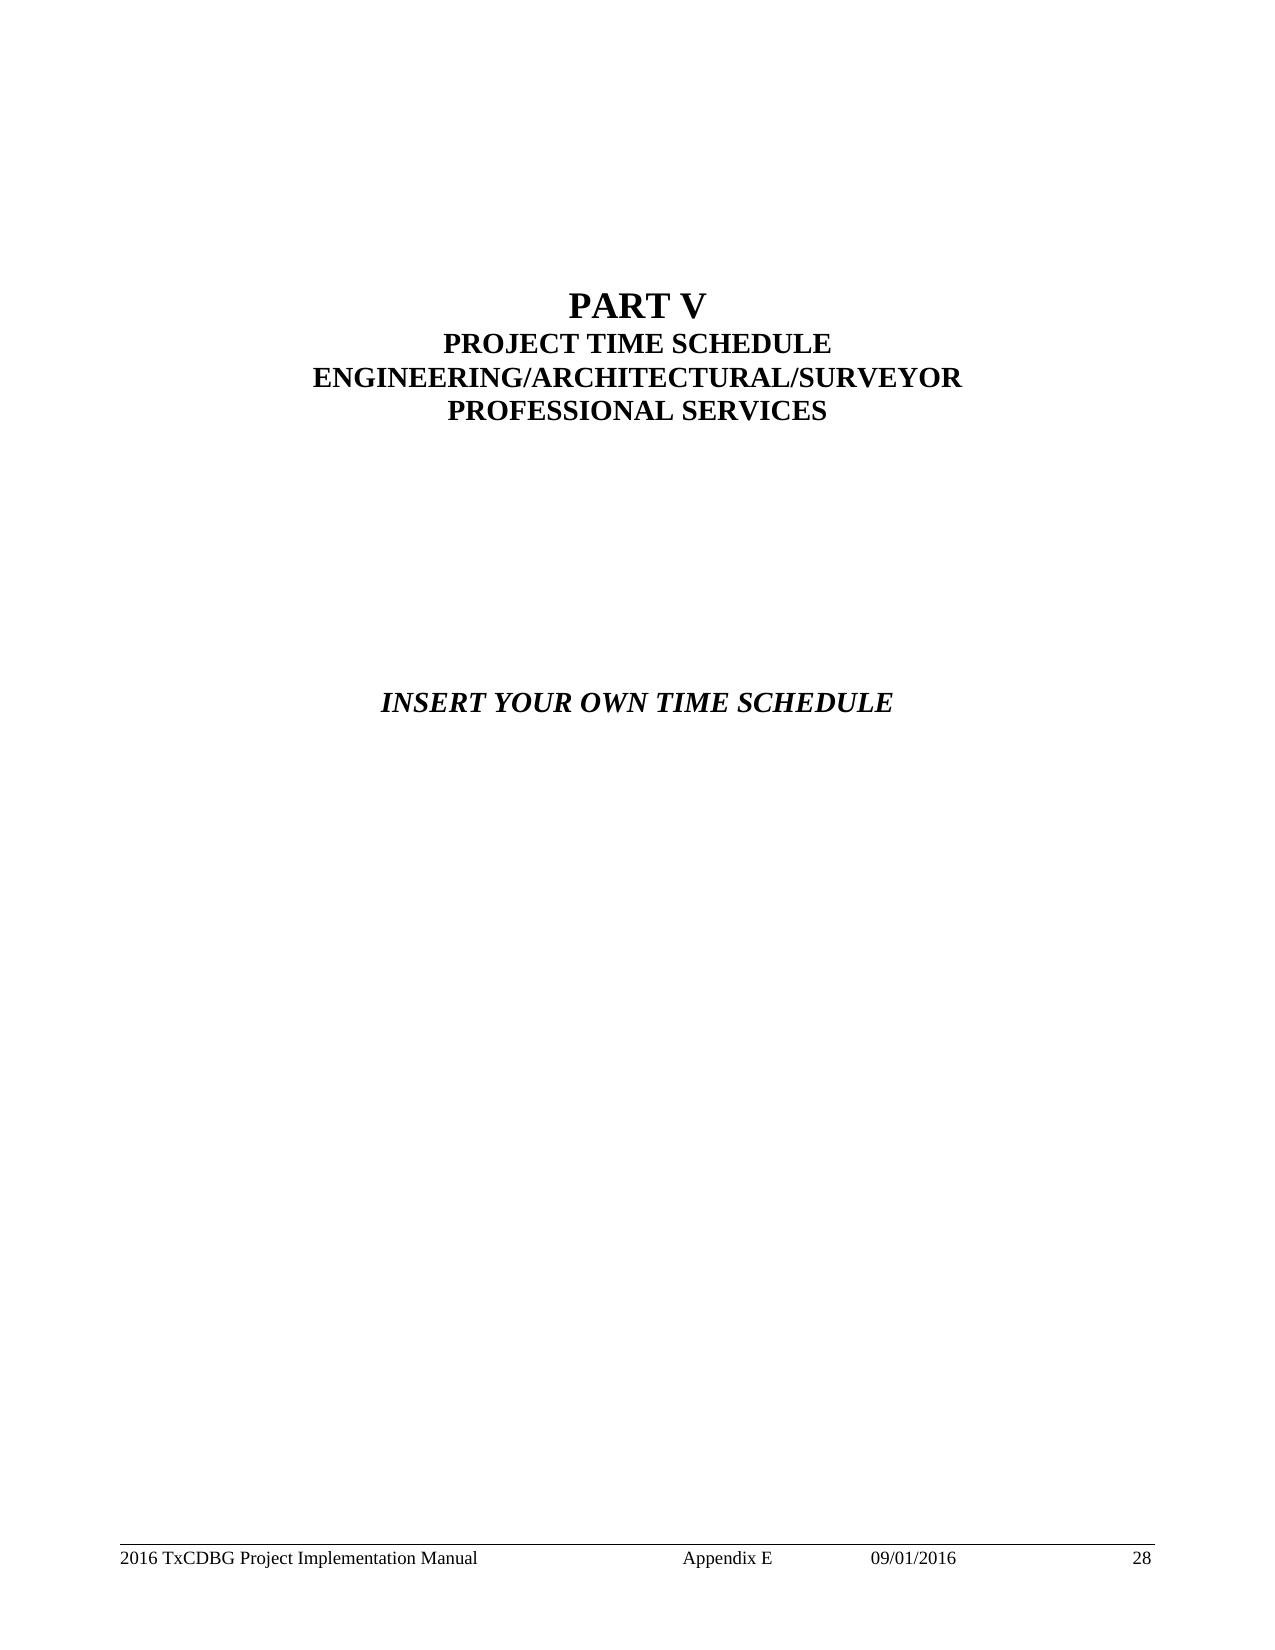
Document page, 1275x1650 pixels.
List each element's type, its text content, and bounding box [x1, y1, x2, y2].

text PROFESSIONAL SERVICES [120, 393, 1155, 427]
text PROJECT TIME SCHEDULE [120, 326, 1155, 360]
text PART V [120, 283, 1155, 326]
text ENGINEERING/ARCHITECTURAL/SURVEYOR [120, 360, 1155, 393]
text INSERT YOUR OWN TIME SCHEDULE [120, 686, 1155, 719]
